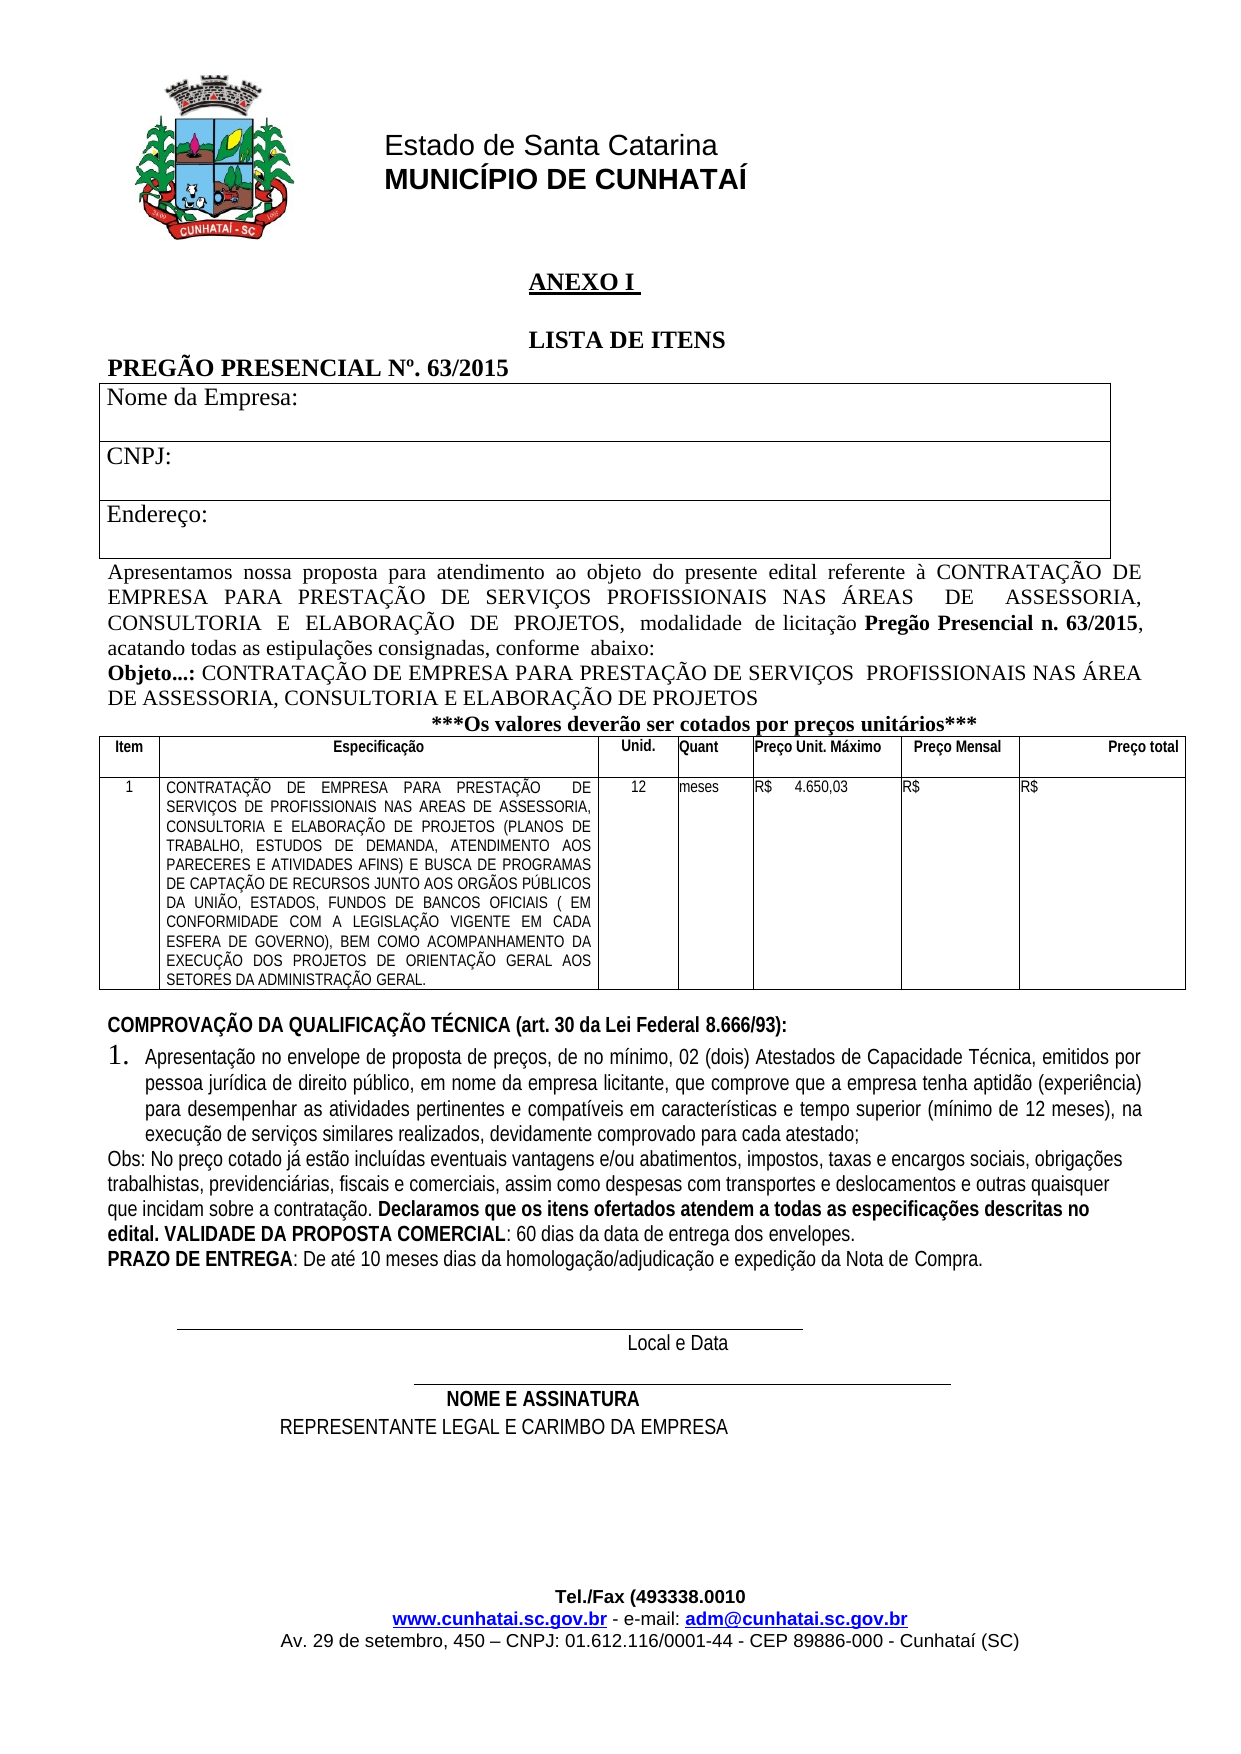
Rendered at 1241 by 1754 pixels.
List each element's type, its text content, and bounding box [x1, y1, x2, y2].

text PRAZO DE ENTREGA: De até 10 meses dias da homologação/adjudicação e expedição da Nota de Compra. [107, 1246, 1174, 1271]
table_cell R$ [902, 778, 1019, 989]
table_header Nome da Empresa: [100, 384, 1110, 441]
table_cell CONTRATAÇÃO DE EMPRESA PARA PRESTAÇÃO DE SERVIÇOS DE PROFISSIONAIS NAS AREAS DE ASSESSORIA, CONSULTORIA E ELABORAÇÃO DE PROJETOS (PLANOS DE TRABALHO, ESTUDOS DE DEMANDA, ATENDIMENTO AOS PARECERES E ATIVIDADES AFINS) E BUSCA DE PROGRAMAS DE CAPTAÇÃO DE RECURSOS JUNTO AOS ORGÃOS PÚBLICOS DA UNIÃO, ESTADOS, FUNDOS DE BANCOS OFICIAIS ( EM CONFORMIDADE COM A LEGISLAÇÃO VIGENTE EM CADA ESFERA DE GOVERNO), BEM COMO ACOMPANHAMENTO DA EXECUÇÃO DOS PROJETOS DE ORIENTAÇÃO GERAL AOS SETORES DA ADMINISTRAÇÃO GERAL. [160, 778, 598, 989]
table_cell R$ [1020, 778, 1185, 989]
text Objeto...: CONTRATAÇÃO DE EMPRESA PARA PRESTAÇÃO DE SERVIÇOS PROFISSIONAIS NAS ÁREA DE ASSESSORIA, CONSULTORIA E ELABORAÇÃO DE PROJETOS [107, 660, 1143, 710]
table_cell 12 [599, 778, 678, 989]
list Apresentação no envelope de proposta de preços, de no mínimo, 02 (dois) Atestados de Capacidade Técnica, emitidos por pessoa jurídica de direito público, em nome da empresa licitante, que comprove que a empresa tenha aptidão (experiência) para desempenhar as atividades pertinentes e compatíveis em características e tempo superior (mínimo de 12 meses), na execução de serviços similares realizados, devidamente comprovado para cada atestado; [107, 1037, 1143, 1146]
table_header Quant [679, 737, 753, 777]
table_header Preço Unit. Máximo [754, 737, 901, 777]
text COMPROVAÇÃO DA QUALIFICAÇÃO TÉCNICA (art. 30 da Lei Federal 8.666/93): [107, 1013, 1174, 1037]
table_header Especificação [160, 737, 598, 777]
table_cell Endereço: [100, 501, 1110, 558]
text Local e Data [568, 1330, 787, 1356]
table_cell meses [679, 778, 753, 989]
text PREGÃO PRESENCIAL Nº. 63/2015 [107, 353, 769, 382]
picture [134, 75, 295, 240]
text Apresentamos nossa proposta para atendimento ao objeto do presente edital referente à CONTRATAÇÃO DE EMPRESA PARA PRESTAÇÃO DE SERVIÇOS PROFISSIONAIS NAS ÁREAS DE ASSESSORIA, CONSULTORIA E ELABORAÇÃO DE PROJETOS, modalidade de licitação Pregão Presencial n. 63/2015, acatando todas as estipulações consignadas, conforme abaixo: [107, 559, 1143, 660]
table_header Preço total [1020, 737, 1185, 777]
text REPRESENTANTE LEGAL E CARIMBO DA EMPRESA [279, 1411, 1174, 1440]
text ANEXO I [482, 267, 769, 296]
table_cell 1 [100, 778, 159, 989]
table_header Item [100, 737, 159, 777]
subtitle ***Os valores deverão ser cotados por preços unitários*** [431, 711, 1174, 736]
subtitle NOME E ASSINATURA [446, 1382, 1174, 1411]
table_cell R$ 4.650,03 [754, 778, 901, 989]
text LISTA DE ITENS [482, 325, 769, 353]
table_header Unid. [599, 737, 678, 777]
table_cell CNPJ: [100, 442, 1110, 499]
table_header Preço Mensal [902, 737, 1019, 777]
text Obs: No preço cotado já estão incluídas eventuais vantagens e/ou abatimentos, impostos, taxas e encargos sociais, obrigações trabalhistas, previdenciárias, fiscais e comerciais, assim como despesas com transportes e deslocamentos e outras quaisquer que incidam sobre a contratação. Declaramos que os itens ofertados atendem a todas as especificações descritas no edital. VALIDADE DA PROPOSTA COMERCIAL: 60 dias da data de entrega dos envelopes. [107, 1146, 1144, 1246]
